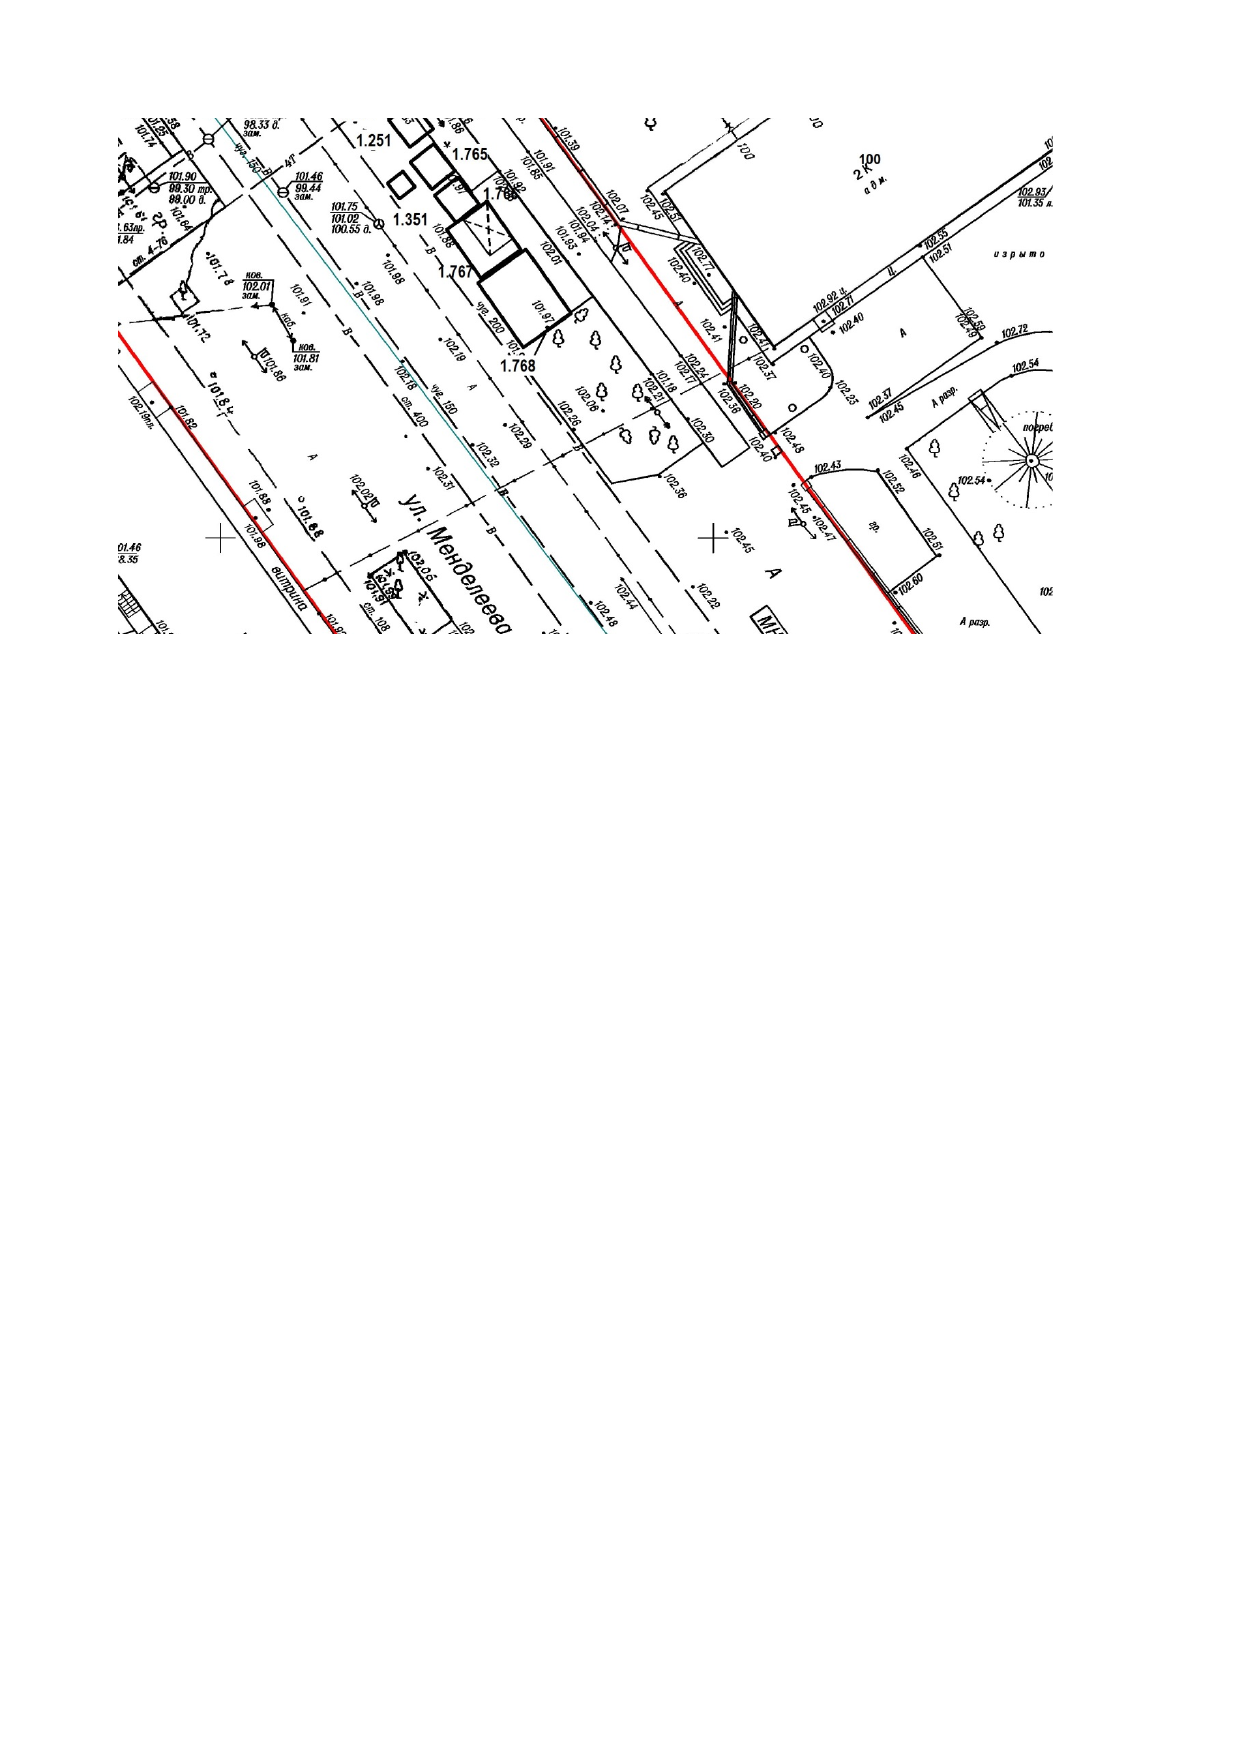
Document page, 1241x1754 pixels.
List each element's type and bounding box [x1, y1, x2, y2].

picture [118, 118, 1053, 634]
